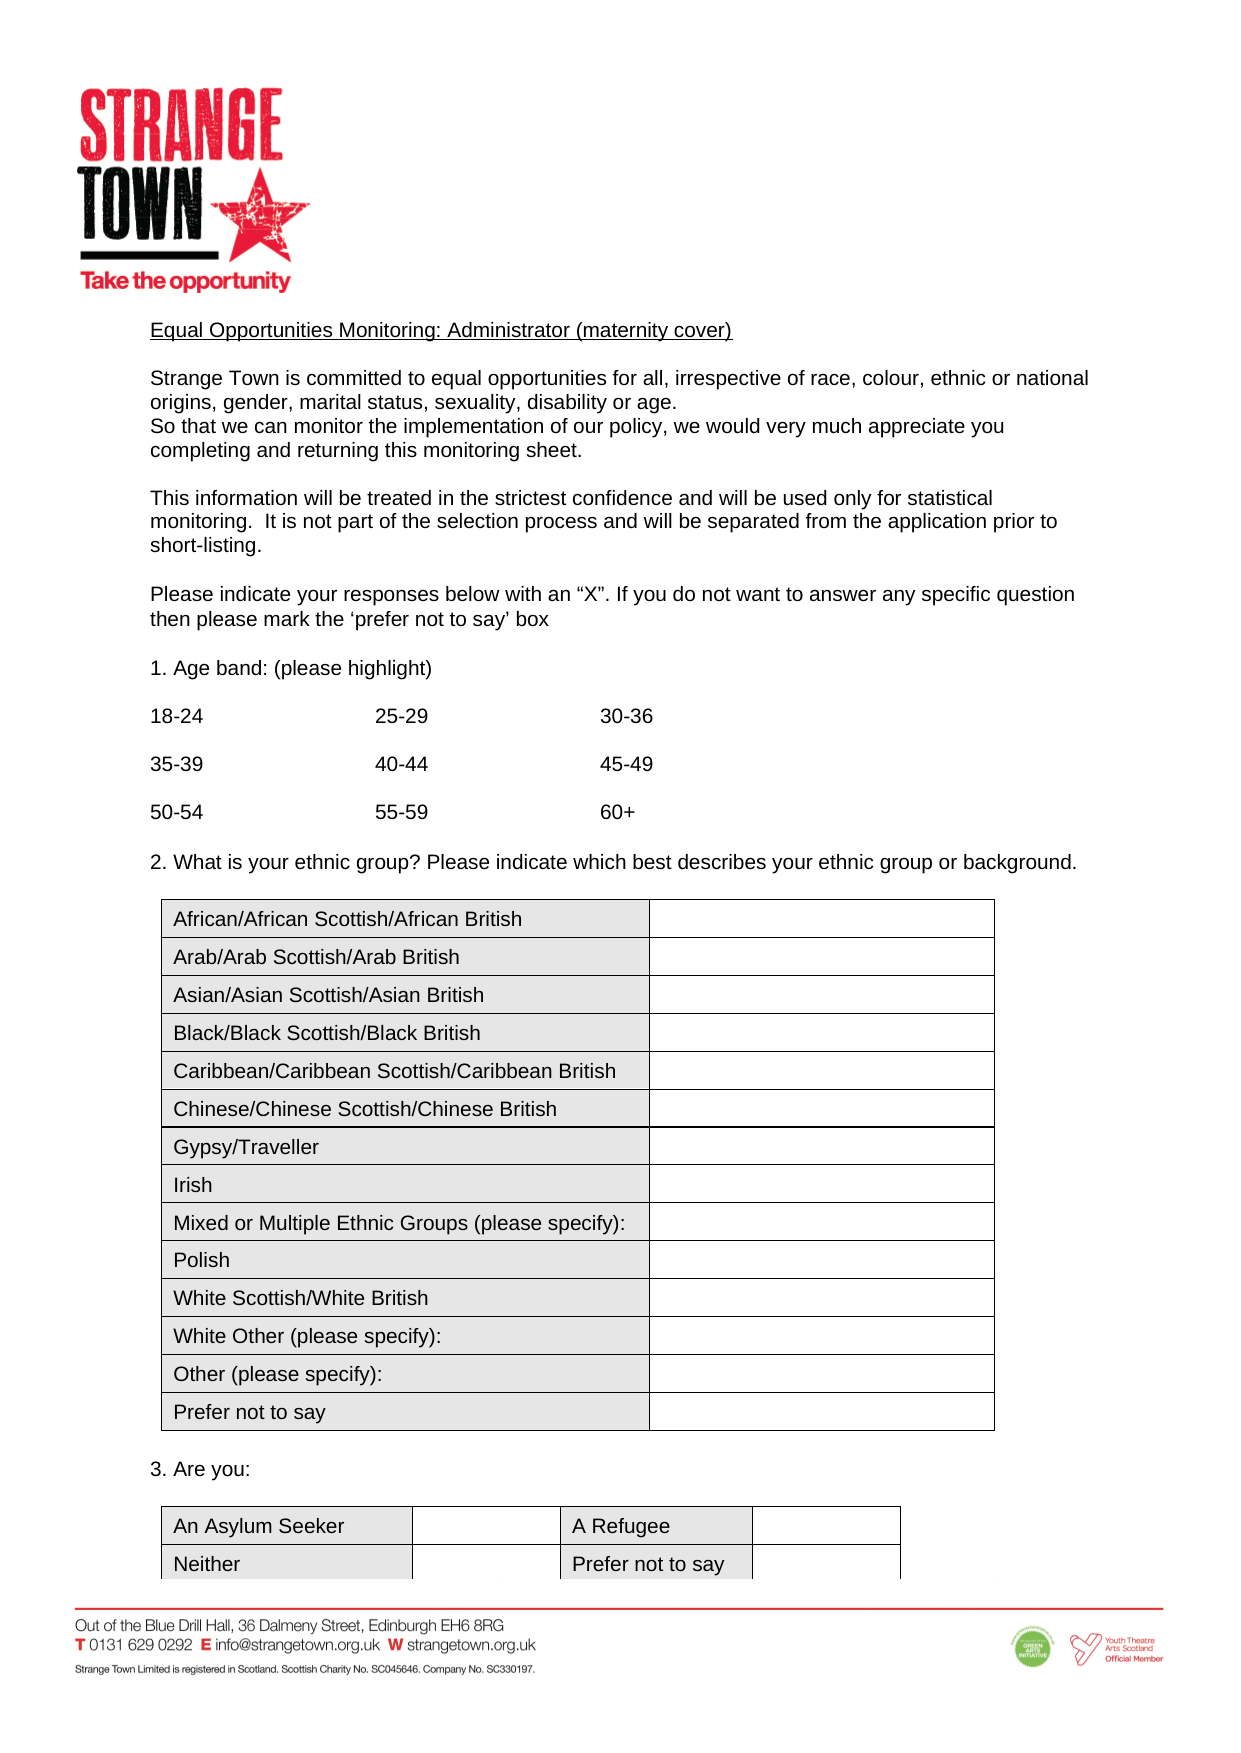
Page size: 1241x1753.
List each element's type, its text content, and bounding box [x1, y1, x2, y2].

table_cell [650, 1317, 994, 1354]
table_cell Irish [162, 1165, 649, 1202]
text This information will be treated in the strictest confidence and will be used only for statistical monitoring. It is not part of the selection process and will be separated from the application prior to short-listing. [150, 485, 1090, 557]
text 1. Age band: (please highlight) [150, 656, 1090, 680]
picture [1, 0, 1241, 322]
table_cell White Other (please specify): [162, 1317, 649, 1354]
text 35-39 40-44 45-49 [150, 752, 1090, 776]
text 18-24 25-29 30-36 [150, 704, 1090, 728]
table_cell Prefer not to say [162, 1393, 649, 1430]
table_cell Neither [162, 1545, 412, 1578]
table_cell [650, 1393, 994, 1430]
picture [2, 1578, 1236, 1752]
table_cell [650, 1165, 994, 1202]
table_header [753, 1507, 900, 1544]
table_cell Mixed or Multiple Ethnic Groups (please specify): [162, 1203, 649, 1240]
table_header African/African Scottish/African British [162, 900, 649, 937]
table_cell [413, 1545, 560, 1578]
table_header [413, 1507, 560, 1544]
table_cell Chinese/Chinese Scottish/Chinese British [162, 1090, 649, 1126]
table_cell [650, 1203, 994, 1240]
table_cell [650, 1279, 994, 1316]
table_cell [650, 938, 994, 975]
table_cell [650, 1241, 994, 1278]
text Equal Opportunities Monitoring: Administrator (maternity cover) [150, 318, 1090, 342]
text 50-54 55-59 60+ [150, 800, 1090, 824]
table_cell [650, 1014, 994, 1051]
table_cell [650, 1090, 994, 1126]
text 3. Are you: [150, 1456, 1090, 1481]
table_cell [650, 1128, 994, 1164]
text 2. What is your ethnic group? Please indicate which best describes your ethnic group or background. [150, 849, 1090, 874]
text Strange Town is committed to equal opportunities for all, irrespective of race, colour, ethnic or national origins, gender, marital status, sexuality, disability or age. [150, 366, 1090, 413]
table_cell Other (please specify): [162, 1355, 649, 1392]
text So that we can monitor the implementation of our policy, we would very much appreciate you completing and returning this monitoring sheet. [150, 413, 1090, 461]
table_cell Black/Black Scottish/Black British [162, 1014, 649, 1051]
table_cell [753, 1545, 900, 1578]
table_cell Prefer not to say [561, 1545, 752, 1578]
table_cell [650, 976, 994, 1013]
table_header A Refugee [561, 1507, 752, 1544]
table_cell Caribbean/Caribbean Scottish/Caribbean British [162, 1052, 649, 1088]
table_cell White Scottish/White British [162, 1279, 649, 1316]
table_cell Polish [162, 1241, 649, 1278]
table_cell Arab/Arab Scottish/Arab British [162, 938, 649, 975]
table_header An Asylum Seeker [162, 1507, 412, 1544]
table_cell [650, 1355, 994, 1392]
table_cell [650, 1052, 994, 1088]
table_cell Asian/Asian Scottish/Asian British [162, 976, 649, 1013]
table_header [650, 900, 994, 937]
text Please indicate your responses below with an “X”. If you do not want to answer any specific question then please mark the ‘prefer not to say’ box [150, 581, 1090, 631]
table_cell Gypsy/Traveller [162, 1128, 649, 1164]
